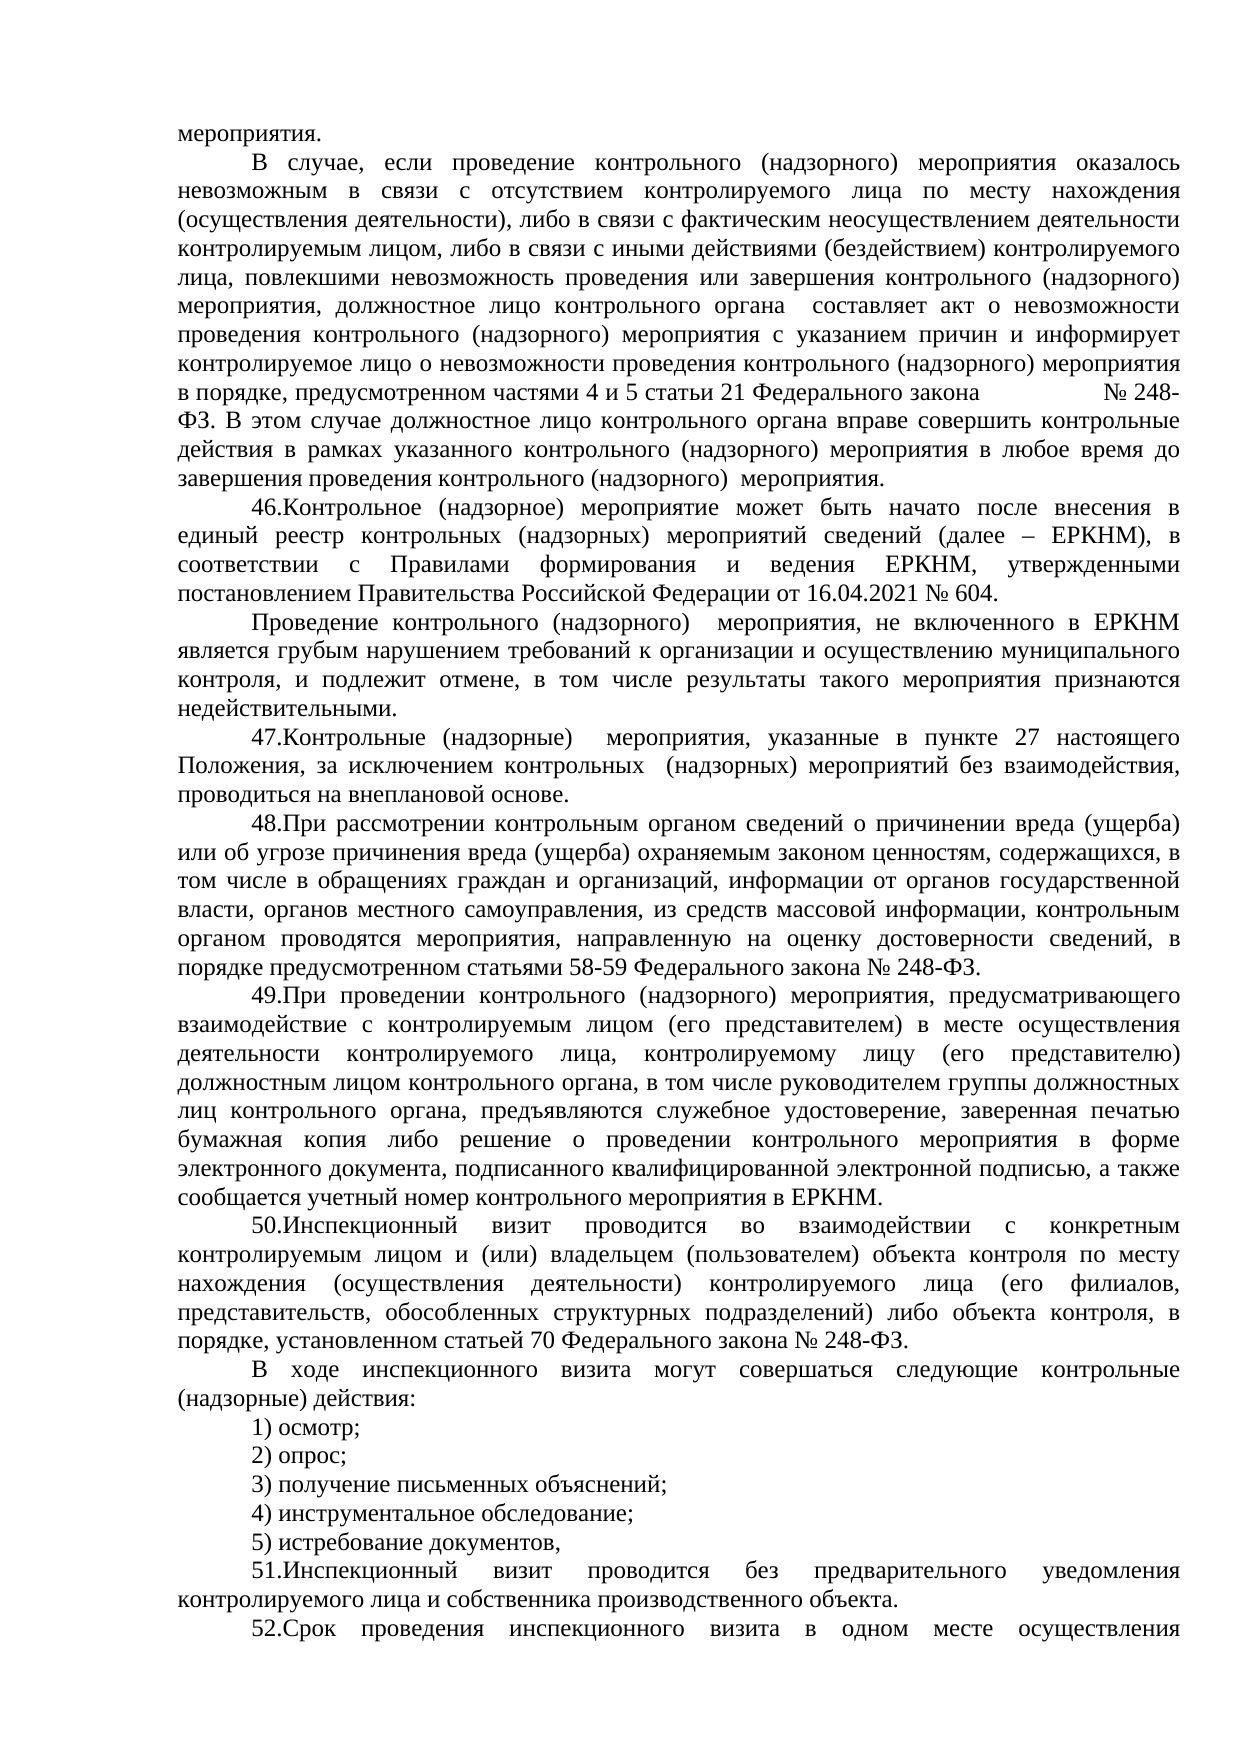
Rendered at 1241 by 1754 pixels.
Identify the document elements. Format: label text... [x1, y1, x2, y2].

text 5) истребование документов, [177, 1527, 1181, 1556]
text 48.При рассмотрении контрольным органом сведений о причинении вреда (ущерба) или об угрозе причинения вреда (ущерба) охраняемым законом ценностям, содержащихся, в том числе в обращениях граждан и организаций, информации от органов государственной власти, органов местного самоуправления, из средств массовой информации, контрольным органом проводятся мероприятия, направленную на оценку достоверности сведений, в порядке предусмотренном статьями 58-59 Федерального закона № 248-ФЗ. [177, 808, 1181, 981]
text 3) получение письменных объяснений; [177, 1469, 1181, 1498]
text 49.При проведении контрольного (надзорного) мероприятия, предусматривающего взаимодействие с контролируемым лицом (его представителем) в месте осуществления деятельности контролируемого лица, контролируемому лицу (его представителю) должностным лицом контрольного органа, в том числе руководителем группы должностных лиц контрольного органа, предъявляются служебное удостоверение, заверенная печатью бумажная копия либо решение о проведении контрольного мероприятия в форме электронного документа, подписанного квалифицированной электронной подписью, а также сообщается учетный номер контрольного мероприятия в ЕРКНМ. [177, 981, 1181, 1211]
text 1) осмотр; [177, 1412, 1181, 1441]
text 2) опрос; [177, 1441, 1181, 1469]
text В случае, если проведение контрольного (надзорного) мероприятия оказалось невозможным в связи с отсутствием контролируемого лица по месту нахождения (осуществления деятельности), либо в связи с фактическим неосуществлением деятельности контролируемым лицом, либо в связи с иными действиями (бездействием) контролируемого лица, повлекшими невозможность проведения или завершения контрольного (надзорного) мероприятия, должностное лицо контрольного органа составляет акт о невозможности проведения контрольного (надзорного) мероприятия с указанием причин и информирует контролируемое лицо о невозможности проведения контрольного (надзорного) мероприятия в порядке, предусмотренном частями 4 и 5 статьи 21 Федерального закона № 248-ФЗ. В этом случае должностное лицо контрольного органа вправе совершить контрольные действия в рамках указанного контрольного (надзорного) мероприятия в любое время до завершения проведения контрольного (надзорного) мероприятия. [177, 147, 1181, 492]
text Проведение контрольного (надзорного) мероприятия, не включенного в ЕРКНМ является грубым нарушением требований к организации и осуществлению муниципального контроля, и подлежит отмене, в том числе результаты такого мероприятия признаются недействительными. [177, 607, 1181, 722]
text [177, 118, 1181, 147]
text 50.Инспекционный визит проводится во взаимодействии с конкретным контролируемым лицом и (или) владельцем (пользователем) объекта контроля по месту нахождения (осуществления деятельности) контролируемого лица (его филиалов, представительств, обособленных структурных подразделений) либо объекта контроля, в порядке, установленном статьей 70 Федерального закона № 248-ФЗ. [177, 1211, 1181, 1354]
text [177, 1613, 1181, 1642]
text 46.Контрольное (надзорное) мероприятие может быть начато после внесения в единый реестр контрольных (надзорных) мероприятий сведений (далее – ЕРКНМ), в соответствии с Правилами формирования и ведения ЕРКНМ, утвержденными постановлением Правительства Российской Федерации от 16.04.2021 № 604. [177, 492, 1181, 607]
text 47.Контрольные (надзорные) мероприятия, указанные в пункте 27 настоящего Положения, за исключением контрольных (надзорных) мероприятий без взаимодействия, проводиться на внеплановой основе. [177, 722, 1181, 808]
text 51.Инспекционный визит проводится без предварительного уведомления контролируемого лица и собственника производственного объекта. [177, 1556, 1181, 1613]
text 4) инструментальное обследование; [177, 1498, 1181, 1527]
text В ходе инспекционного визита могут совершаться следующие контрольные (надзорные) действия: [177, 1354, 1181, 1412]
